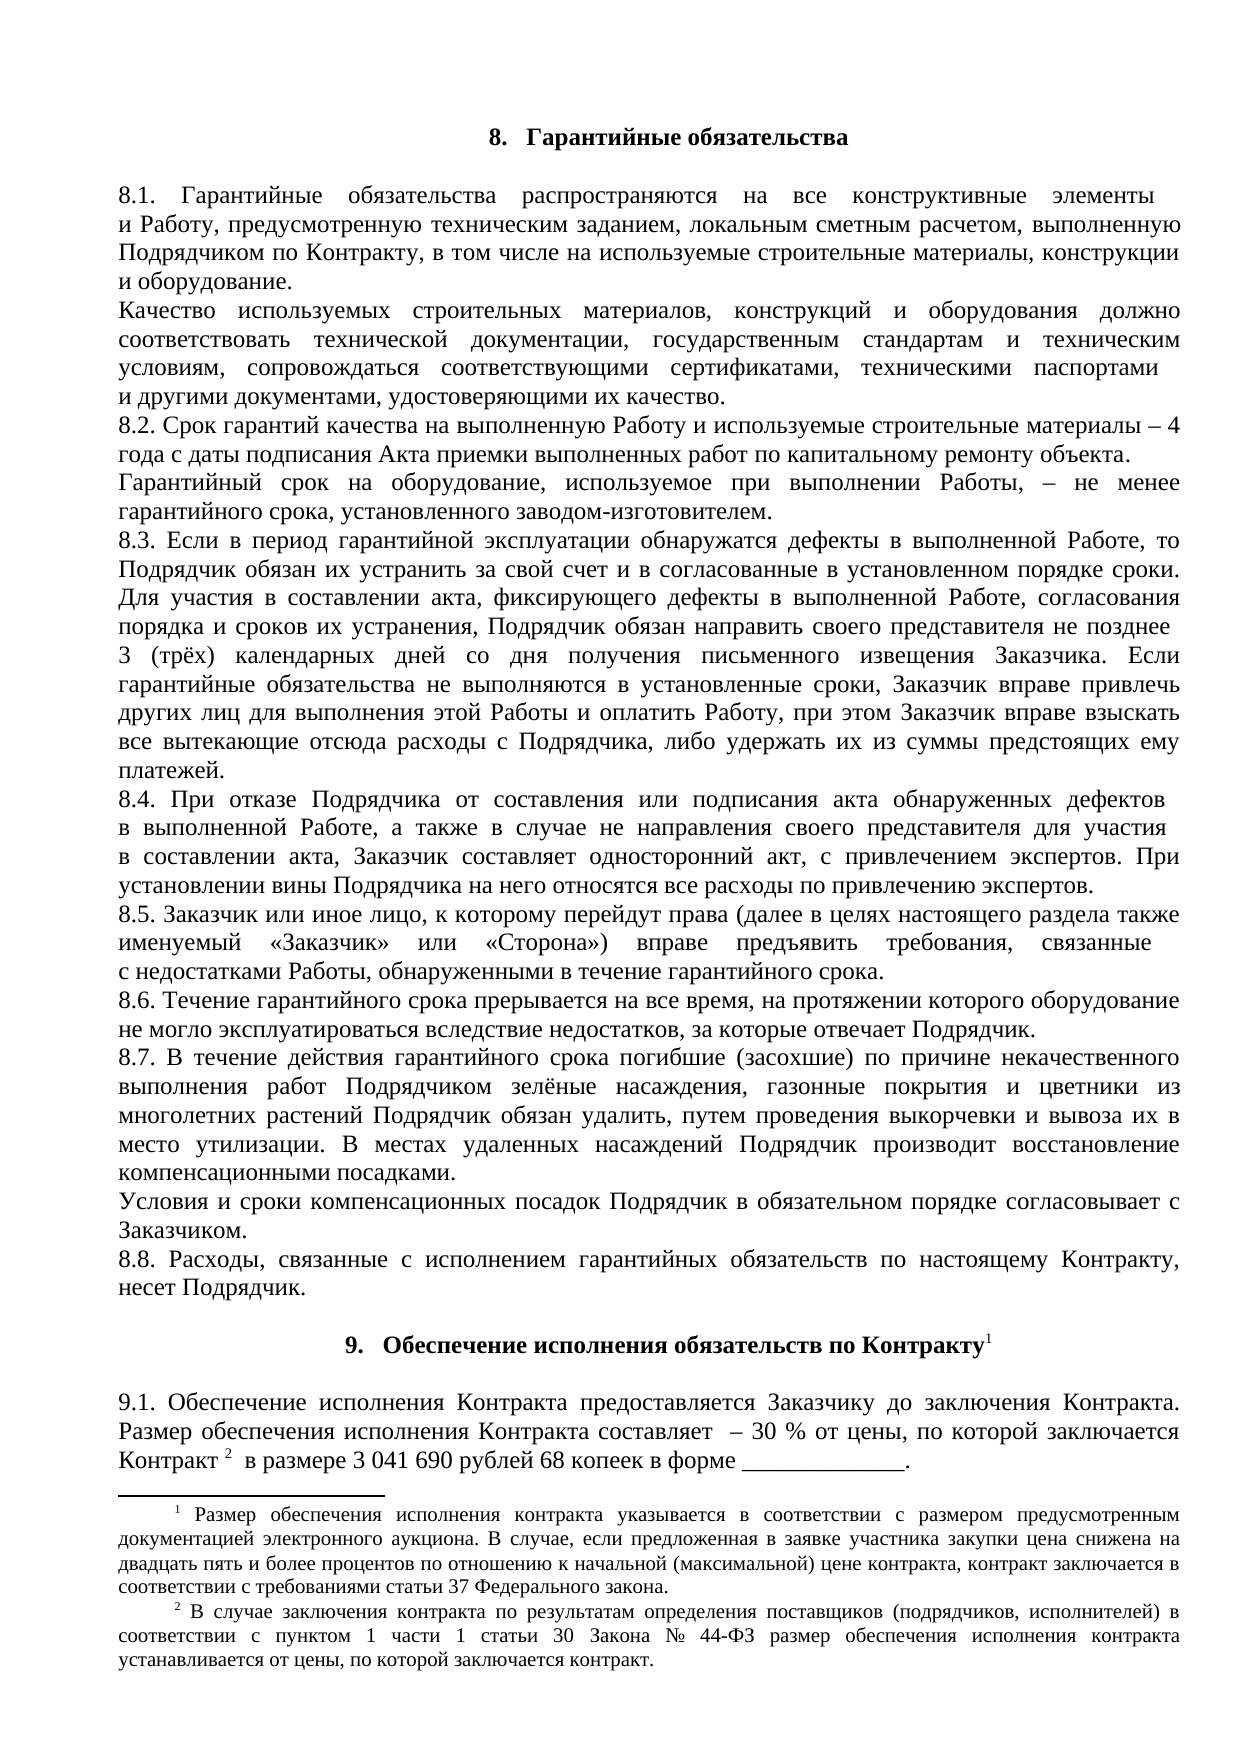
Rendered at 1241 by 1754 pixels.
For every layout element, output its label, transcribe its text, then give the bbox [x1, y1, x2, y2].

text 8.7. В течение действия гарантийного срока погибшие (засохшие) по причине некачественного выполнения работ Подрядчиком зелёные насаждения, газонные покрытия и цветники из многолетних растений Подрядчик обязан удалить, путем проведения выкорчевки и вывоза их в место утилизации. В местах удаленных насаждений Подрядчик производит восстановление компенсационными посадками. [118, 1042, 1181, 1186]
text 8.5. Заказчик или иное лицо, к которому перейдут права (далее в целях настоящего раздела также именуемый «Заказчик» или «Сторона») вправе предъявить требования, связанные с недостатками Работы, обнаруженными в течение гарантийного срока. [118, 899, 1181, 985]
list Гарантийные обязательства [156, 122, 1181, 151]
text 8.8. Расходы, связанные с исполнением гарантийных обязательств по настоящему Контракту, несет Подрядчик. [118, 1244, 1181, 1301]
text 8.3. Если в период гарантийной эксплуатации обнаружатся дефекты в выполненной Работе, то Подрядчик обязан их устранить за свой счет и в согласованные в установленном порядке сроки. Для участия в составлении акта, фиксирующего дефекты в выполненной Работе, согласования порядка и сроков их устранения, Подрядчик обязан направить своего представителя не позднее 3 (трёх) календарных дней со дня получения письменного извещения Заказчика. Если гарантийные обязательства не выполняются в установленные сроки, Заказчик вправе привлечь других лиц для выполнения этой Работы и оплатить Работу, при этом Заказчик вправе взыскать все вытекающие отсюда расходы с Подрядчика, либо удержать их из суммы предстоящих ему платежей. [118, 525, 1181, 784]
text 9.1. Обеспечение исполнения Контракта предоставляется Заказчику до заключения Контракта. Размер обеспечения исполнения Контракта составляет – 30 % от цены, по которой заключается Контракт в размере 3 041 690 рублей 68 копеек в форме _____________. [118, 1387, 1181, 1474]
text 8.6. Течение гарантийного срока прерывается на все время, на протяжении которого оборудование не могло эксплуатироваться вследствие недостатков, за которые отвечает Подрядчик. [118, 985, 1181, 1042]
text 8.2. Срок гарантий качества на выполненную Работу и используемые строительные материалы – 4 года с даты подписания Акта приемки выполненных работ по капитальному ремонту объекта. [118, 410, 1181, 467]
text Гарантийный срок на оборудование, используемое при выполнении Работы, – не менее гарантийного срока, установленного заводом-изготовителем. [118, 467, 1181, 525]
text 8.4. При отказе Подрядчика от составления или подписания акта обнаруженных дефектов в выполненной Работе, а также в случае не направления своего представителя для участия в составлении акта, Заказчик составляет односторонний акт, с привлечением экспертов. При установлении вины Подрядчика на него относятся все расходы по привлечению экспертов. [118, 784, 1181, 899]
text Качество используемых строительных материалов, конструкций и оборудования должно соответствовать технической документации, государственным стандартам и техническим условиям, сопровождаться соответствующими сертификатами, техническими паспортами и другими документами, удостоверяющими их качество. [118, 295, 1181, 410]
text Условия и сроки компенсационных посадок Подрядчик в обязательном порядке согласовывает с Заказчиком. [118, 1186, 1181, 1244]
list Обеспечение исполнения обязательств по Контракту [156, 1330, 1181, 1359]
text 8.1. Гарантийные обязательства распространяются на все конструктивные элементы и Работу, предусмотренную техническим заданием, локальным сметным расчетом, выполненную Подрядчиком по Контракту, в том числе на используемые строительные материалы, конструкции и оборудование. [118, 180, 1181, 295]
